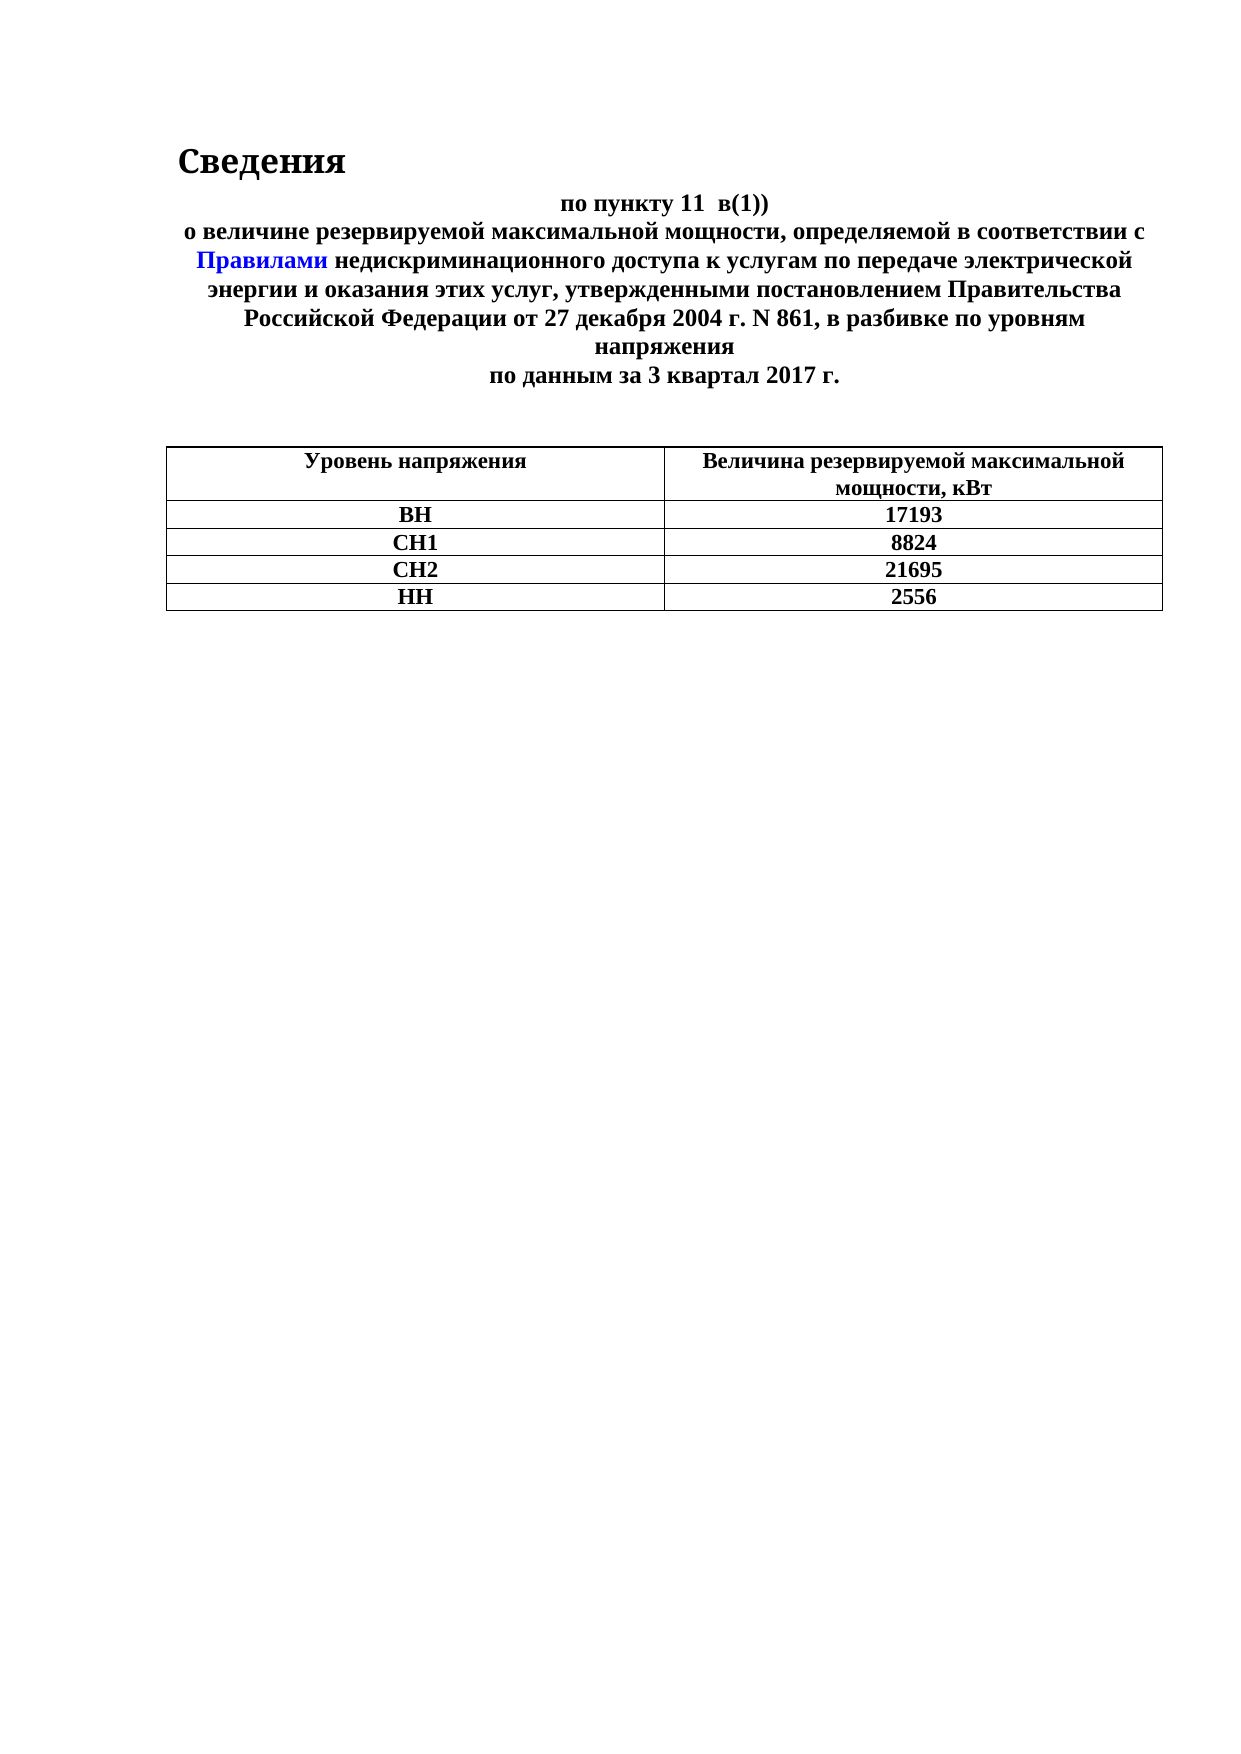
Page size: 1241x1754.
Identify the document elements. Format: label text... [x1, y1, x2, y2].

table_cell 21695 [665, 556, 1162, 582]
text о величине резервируемой максимальной мощности, определяемой в соответствии с Правилами недискриминационного доступа к услугам по передаче электрической энергии и оказания этих услуг, утвержденными постановлением Правительства Российской Федерации от 27 декабря 2004 г. N 861, в разбивке по уровням напряжения [177, 216, 1152, 360]
table_cell 2556 [665, 584, 1162, 610]
table_cell 8824 [665, 529, 1162, 555]
text по данным за 3 квартал 2017 г. [177, 360, 1152, 389]
table_cell 17193 [665, 501, 1162, 528]
table_cell ВН [167, 501, 664, 528]
table_header Величина резервируемой максимальной мощности, кВт [665, 448, 1162, 500]
table_cell СН1 [167, 529, 664, 555]
text по пункту 11 в(1)) [177, 188, 1152, 216]
subtitle Сведения [177, 143, 1152, 181]
table_header Уровень напряжения [167, 448, 664, 500]
table_cell СН2 [167, 556, 664, 582]
table_cell НН [167, 584, 664, 610]
